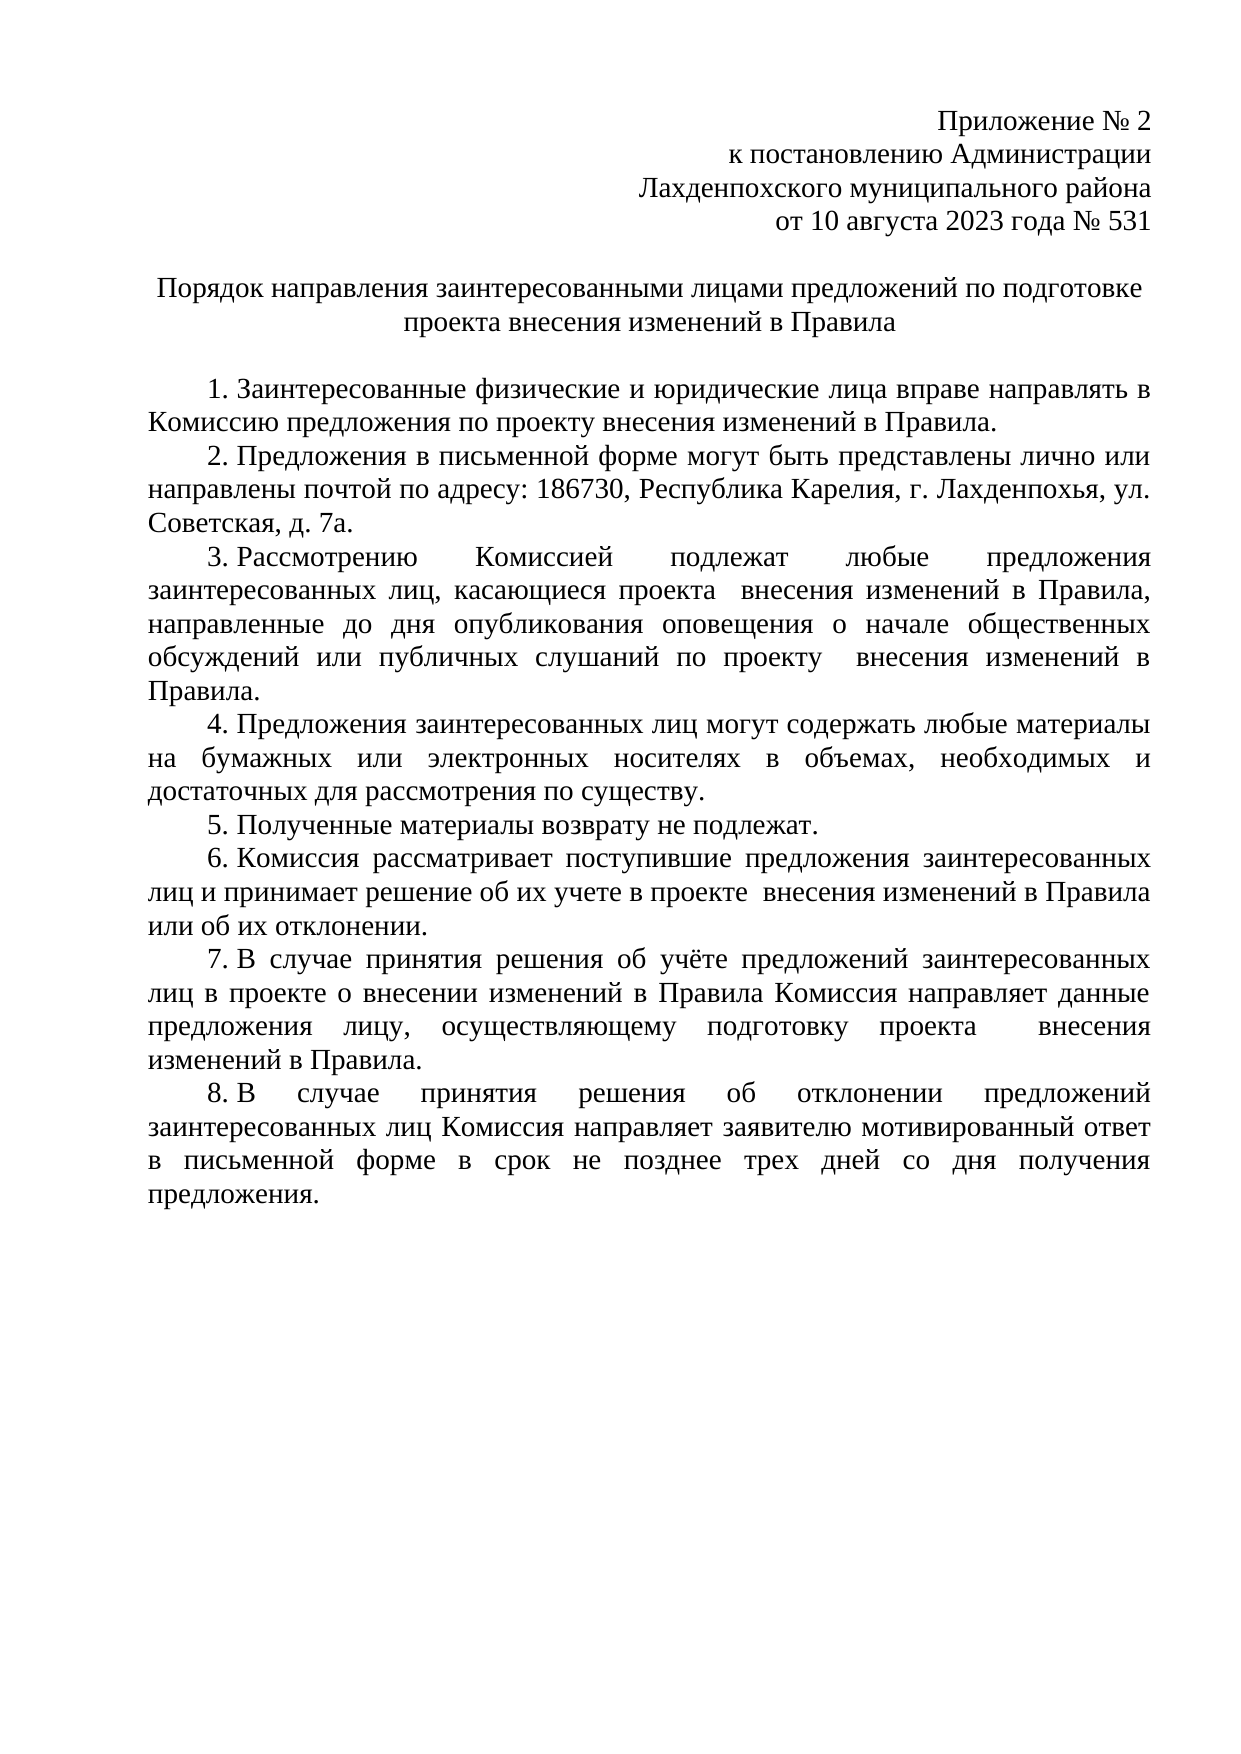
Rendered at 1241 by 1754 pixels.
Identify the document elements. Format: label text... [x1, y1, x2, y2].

text Порядок направления заинтересованными лицами предложений по подготовке проекта внесения изменений в Правила [148, 270, 1152, 337]
list Комиссия рассматривает поступившие предложения заинтересованных лиц и принимает решение об их учете в проекте внесения изменений в Правила или об их отклонении. [148, 841, 1152, 941]
list Предложения заинтересованных лиц могут содержать любые материалы на бумажных или электронных носителях в объемах, необходимых и достаточных для рассмотрения по существу. [148, 706, 1152, 807]
text к постановлению Администрации [148, 136, 1152, 170]
list В случае принятия решения об отклонении предложений заинтересованных лиц Комиссия направляет заявителю мотивированный ответ в письменной форме в срок не позднее трех дней со дня получения предложения. [148, 1075, 1152, 1209]
list В случае принятия решения об учёте предложений заинтересованных лиц в проекте о внесении изменений в Правила Комиссия направляет данные предложения лицу, осуществляющему подготовку проекта внесения изменений в Правила. [148, 941, 1152, 1075]
text Приложение № 2 [148, 103, 1152, 136]
list Заинтересованные физические и юридические лица вправе направлять в Комиссию предложения по проекту внесения изменений в Правила. [148, 371, 1152, 438]
list Рассмотрению Комиссией подлежат любые предложения заинтересованных лиц, касающиеся проекта внесения изменений в Правила, направленные до дня опубликования оповещения о начале общественных обсуждений или публичных слушаний по проекту внесения изменений в Правила. [148, 539, 1152, 706]
text от 10 августа 2023 года № 531 [148, 203, 1152, 237]
text Лахденпохского муниципального района [148, 170, 1152, 203]
list Предложения в письменной форме могут быть представлены лично или направлены почтой по адресу: 186730, Республика Карелия, г. Лахденпохья, ул. Советская, д. 7а. [148, 438, 1152, 539]
list Полученные материалы возврату не подлежат. [148, 807, 1152, 841]
